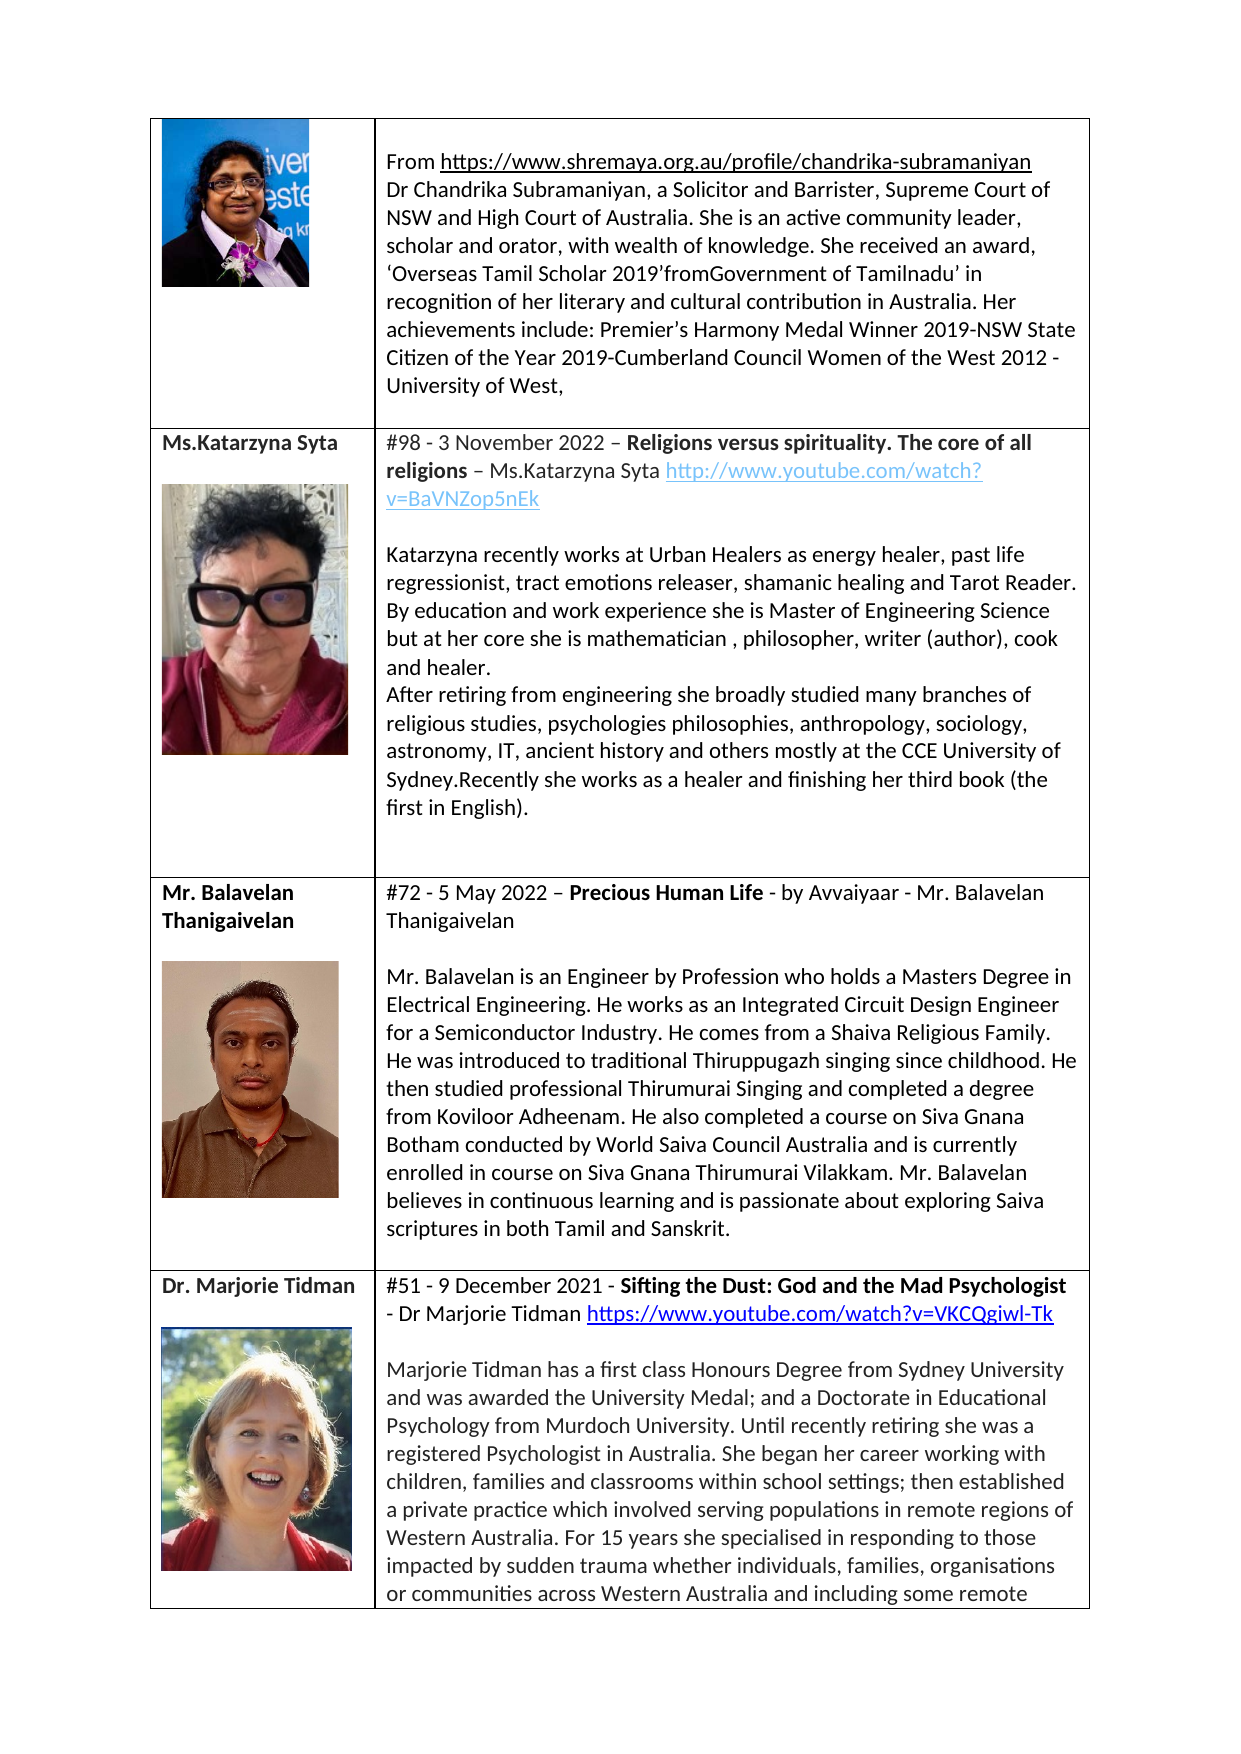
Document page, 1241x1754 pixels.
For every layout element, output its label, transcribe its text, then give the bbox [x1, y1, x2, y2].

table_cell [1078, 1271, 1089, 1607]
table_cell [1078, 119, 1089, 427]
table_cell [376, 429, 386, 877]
picture [161, 1327, 352, 1571]
table_cell Dr. Marjorie Tidman [151, 1271, 374, 1607]
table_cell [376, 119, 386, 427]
table_cell Ms.Katarzyna Syta [151, 429, 374, 877]
picture [161, 119, 310, 287]
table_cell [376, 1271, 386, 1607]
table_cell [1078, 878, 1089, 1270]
picture [161, 484, 349, 755]
picture [161, 961, 339, 1198]
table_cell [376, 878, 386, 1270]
table_cell Mr. Balavelan Thanigaivelan [151, 878, 374, 1270]
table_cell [151, 119, 374, 427]
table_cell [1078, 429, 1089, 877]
